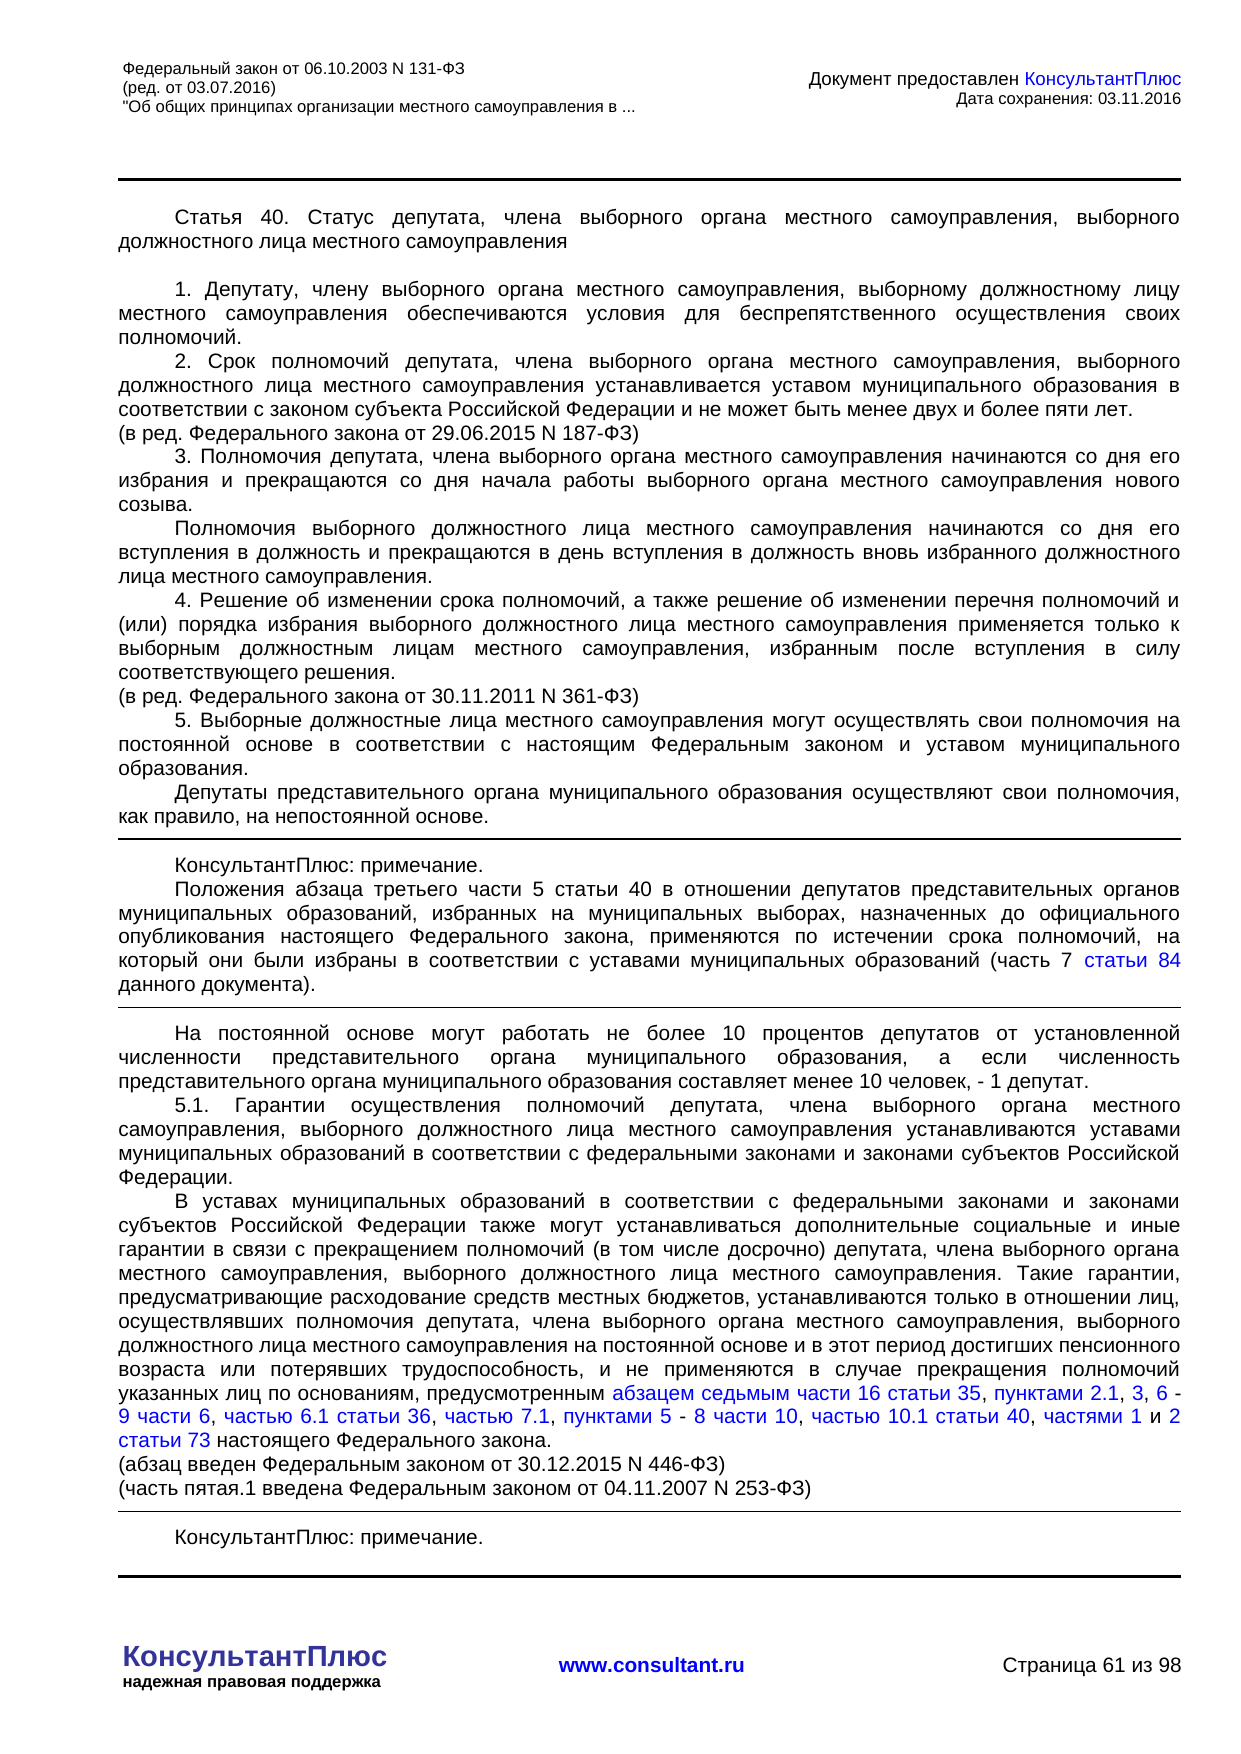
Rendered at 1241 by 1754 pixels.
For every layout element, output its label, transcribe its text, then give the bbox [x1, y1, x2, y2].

text КонсультантПлюс: примечание. [118, 852, 1181, 876]
text 3. Полномочия депутата, члена выборного органа местного самоуправления начинаются со дня его избрания и прекращаются со дня начала работы выборного органа местного самоуправления нового созыва. [118, 444, 1181, 516]
text 2. Срок полномочий депутата, члена выборного органа местного самоуправления, выборного должностного лица местного самоуправления устанавливается уставом муниципального образования в соответствии с законом субъекта Российской Федерации и не может быть менее двух и более пяти лет. [118, 348, 1181, 420]
text 5.1. Гарантии осуществления полномочий депутата, члена выборного органа местного самоуправления, выборного должностного лица местного самоуправления устанавливаются уставами муниципальных образований в соответствии с федеральными законами и законами субъектов Российской Федерации. [118, 1093, 1181, 1189]
text Депутаты представительного органа муниципального образования осуществляют свои полномочия, как правило, на непостоянной основе. [118, 780, 1181, 828]
text Статья 40. Статус депутата, члена выборного органа местного самоуправления, выборного должностного лица местного самоуправления [118, 205, 1181, 253]
text (в ред. Федерального закона от 29.06.2015 N 187-ФЗ) [118, 420, 1181, 444]
text На постоянной основе могут работать не более 10 процентов депутатов от установленной численности представительного органа муниципального образования, а если численность представительного органа муниципального образования составляет менее 10 человек, - 1 депутат. [118, 1021, 1181, 1093]
text В уставах муниципальных образований в соответствии с федеральными законами и законами субъектов Российской Федерации также могут устанавливаться дополнительные социальные и иные гарантии в связи с прекращением полномочий (в том числе досрочно) депутата, члена выборного органа местного самоуправления, выборного должностного лица местного самоуправления. Такие гарантии, предусматривающие расходование средств местных бюджетов, устанавливаются только в отношении лиц, осуществлявших полномочия депутата, члена выборного органа местного самоуправления, выборного должностного лица местного самоуправления на постоянной основе и в этот период достигших пенсионного возраста или потерявших трудоспособность, и не применяются в случае прекращения полномочий указанных лиц по основаниям, предусмотренным абзацем седьмым части 16 статьи 35, пунктами 2.1, 3, 6 - 9 части 6, частью 6.1 статьи 36, частью 7.1, пунктами 5 - 8 части 10, частью 10.1 статьи 40, частями 1 и 2 статьи 73 настоящего Федерального закона. [118, 1189, 1181, 1452]
text (в ред. Федерального закона от 30.11.2011 N 361-ФЗ) [118, 684, 1181, 708]
text (часть пятая.1 введена Федеральным законом от 04.11.2007 N 253-ФЗ) [118, 1476, 1181, 1500]
text 4. Решение об изменении срока полномочий, а также решение об изменении перечня полномочий и (или) порядка избрания выборного должностного лица местного самоуправления применяется только к выборным должностным лицам местного самоуправления, избранным после вступления в силу соответствующего решения. [118, 588, 1181, 684]
text Полномочия выборного должностного лица местного самоуправления начинаются со дня его вступления в должность и прекращаются в день вступления в должность вновь избранного должностного лица местного самоуправления. [118, 516, 1181, 588]
text 5. Выборные должностные лица местного самоуправления могут осуществлять свои полномочия на постоянной основе в соответствии с настоящим Федеральным законом и уставом муниципального образования. [118, 708, 1181, 780]
text (абзац введен Федеральным законом от 30.12.2015 N 446-ФЗ) [118, 1452, 1181, 1476]
text КонсультантПлюс: примечание. [118, 1525, 1181, 1549]
text 1. Депутату, члену выборного органа местного самоуправления, выборному должностному лицу местного самоуправления обеспечиваются условия для беспрепятственного осуществления своих полномочий. [118, 277, 1181, 348]
text Положения абзаца третьего части 5 статьи 40 в отношении депутатов представительных органов муниципальных образований, избранных на муниципальных выборах, назначенных до официального опубликования настоящего Федерального закона, применяются по истечении срока полномочий, на который они были избраны в соответствии с уставами муниципальных образований (часть 7 статьи 84 данного документа). [118, 876, 1181, 996]
